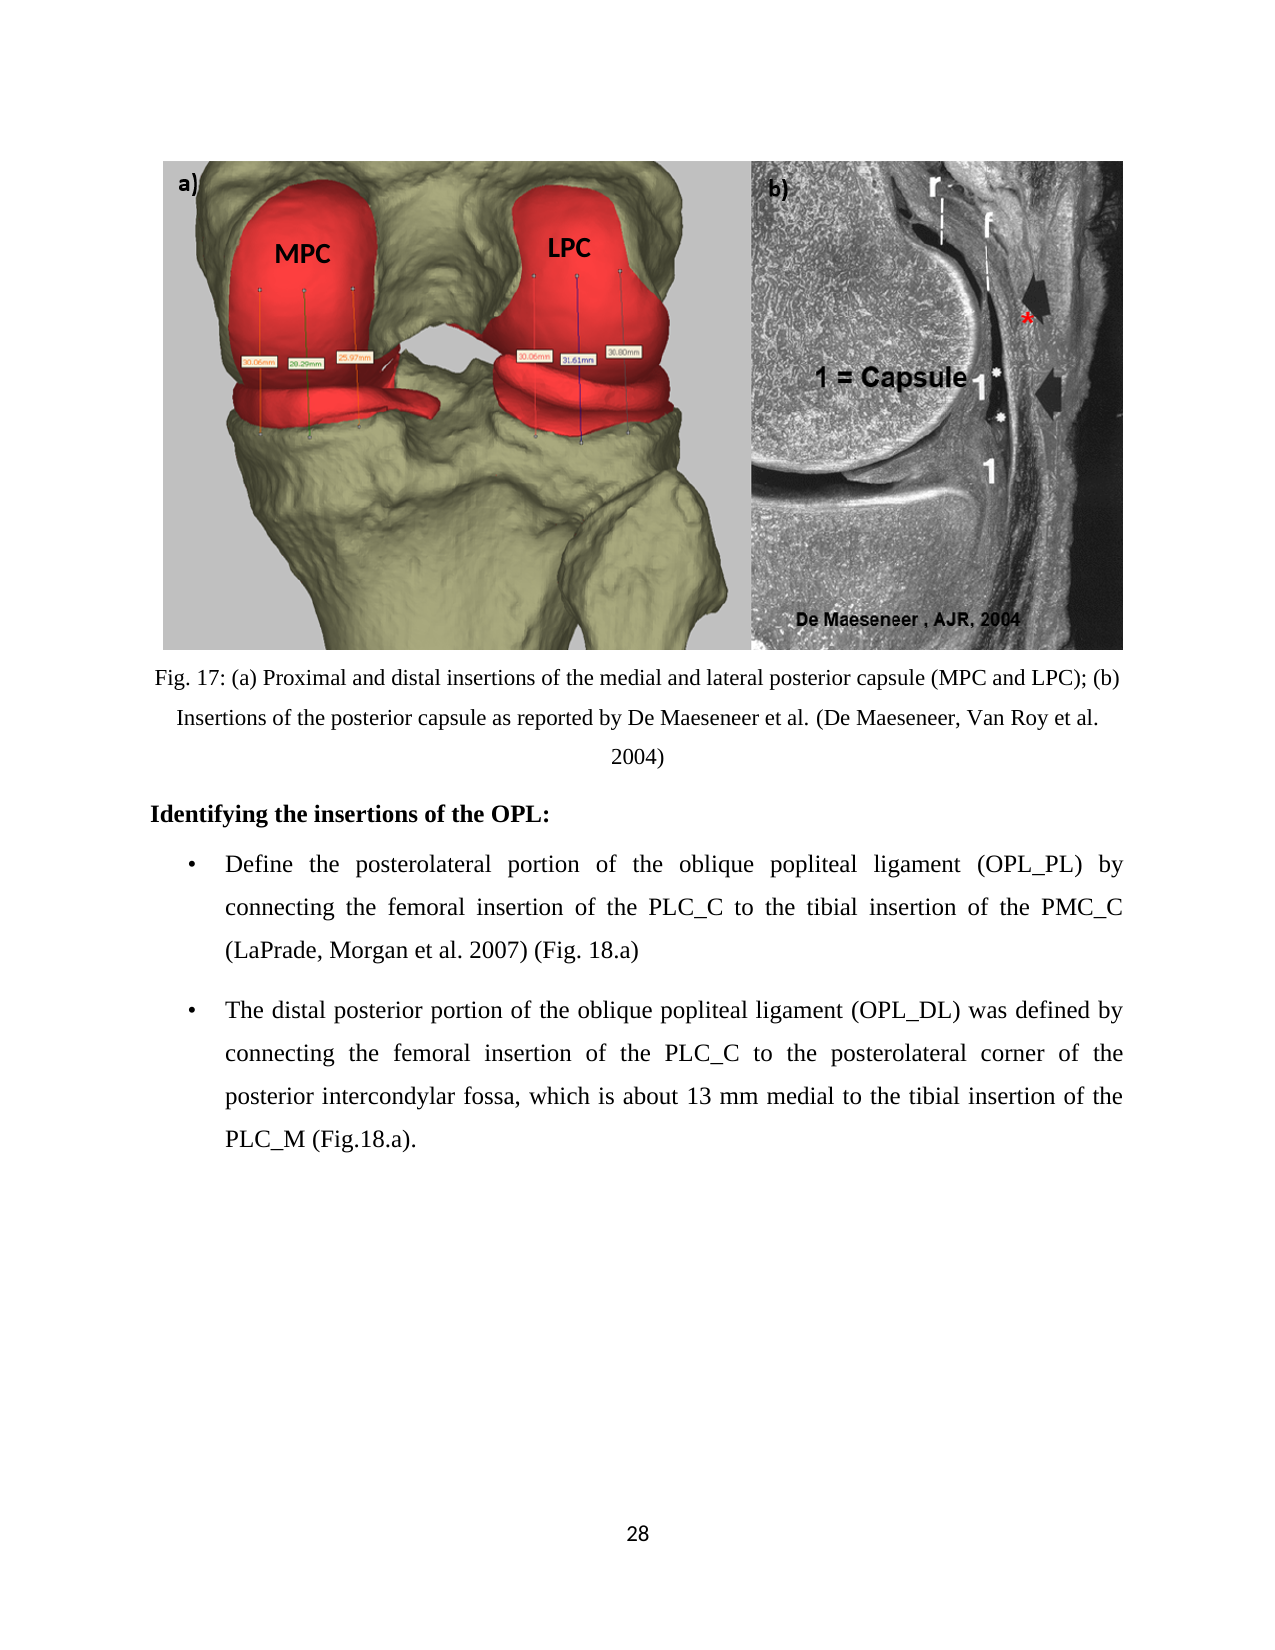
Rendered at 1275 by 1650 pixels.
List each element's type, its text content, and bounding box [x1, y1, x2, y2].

text Identifying the insertions of the OPL: [150, 799, 1125, 828]
list The distal posterior portion of the oblique popliteal ligament (OPL_DL) was defined by connecting the femoral insertion of the PLC_C to the posterolateral corner of the posterior intercondylar fossa, which is about 13 mm medial to the tibial insertion of the PLC_M (Fig.18.a). [187, 995, 1125, 1153]
text Fig. 17: (a) Proximal and distal insertions of the medial and lateral posterior capsule (MPC and LPC); (b) Insertions of the posterior capsule as reported by De Maeseneer et al. (De Maeseneer, Van Roy et al. 2004) [150, 651, 1125, 769]
list Define the posterolateral portion of the oblique popliteal ligament (OPL_PL) by connecting the femoral insertion of the PLC_C to the tibial insertion of the PMC_C (LaPrade, Morgan et al. 2007) (Fig. 18.a) [187, 849, 1125, 964]
picture [150, 150, 1125, 651]
